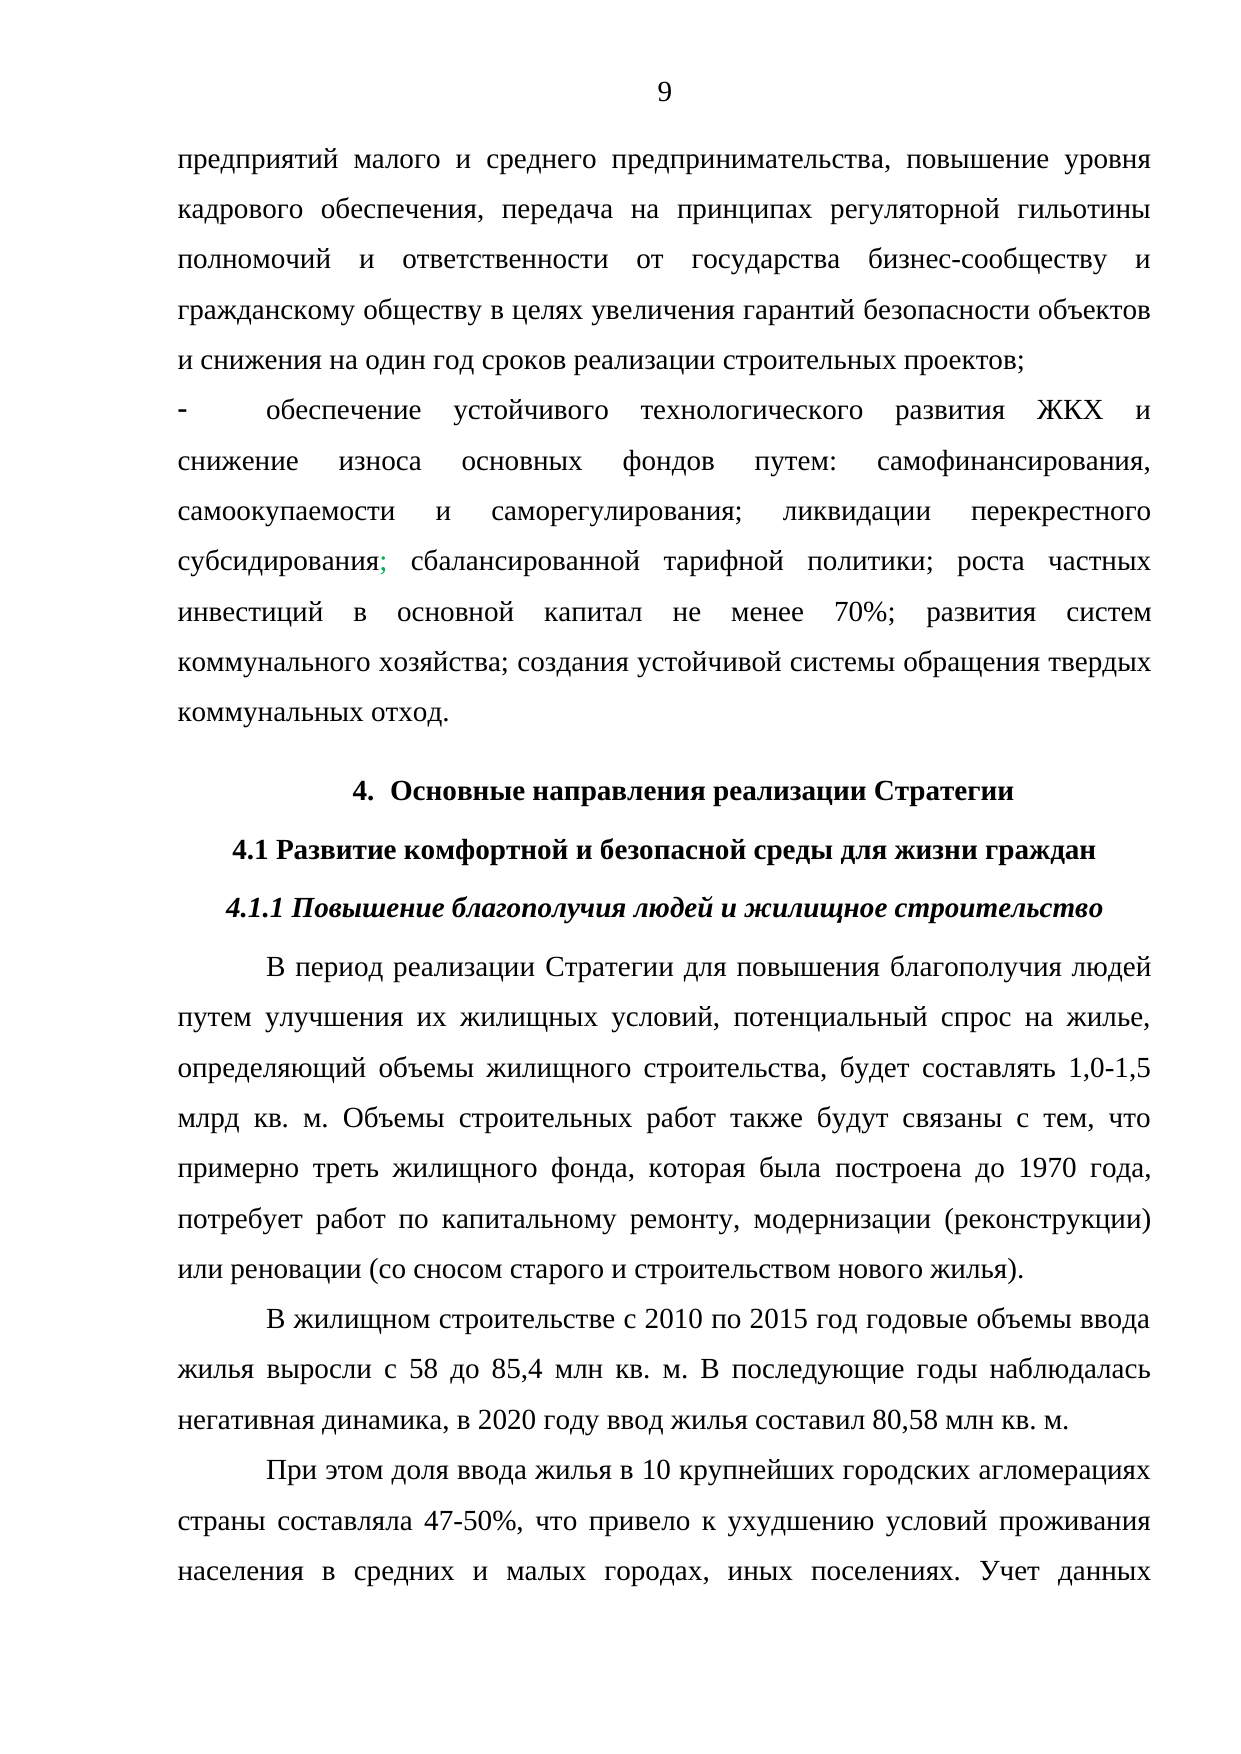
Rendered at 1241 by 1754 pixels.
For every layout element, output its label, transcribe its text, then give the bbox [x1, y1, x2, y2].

text В период реализации Стратегии для повышения благополучия людей путем улучшения их жилищных условий, потенциальный спрос на жилье, определяющий объемы жилищного строительства, будет составлять 1,0-1,5 млрд кв. м. Объемы строительных работ также будут связаны с тем, что примерно треть жилищного фонда, которая была построена до 1970 года, потребует работ по капитальному ремонту, модернизации (реконструкции) или реновации (со сносом старого и строительством нового жилья). [177, 949, 1152, 1284]
subtitle Основные направления реализации Стратегии [215, 773, 1152, 807]
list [177, 141, 1152, 376]
text В жилищном строительстве с 2010 по 2015 год годовые объемы ввода жилья выросли с 58 до 85,4 млн кв. м. В последующие годы наблюдалась негативная динамика, в 2020 году ввод жилья составил 80,58 млн кв. м. [177, 1301, 1152, 1436]
subtitle 4.1.1 Повышение благополучия людей и жилищное строительство [177, 891, 1152, 924]
subtitle 4.1 Развитие комфортной и безопасной среды для жизни граждан [177, 832, 1152, 866]
list обеспечение устойчивого технологического развития ЖКХ и снижение износа основных фондов путем: самофинансирования, самоокупаемости и саморегулирования; ликвидации перекрестного субсидирования; сбалансированной тарифной политики; роста частных инвестиций в основной капитал не менее 70%; развития систем коммунального хозяйства; создания устойчивой системы обращения твердых коммунальных отход. [177, 392, 1152, 728]
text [177, 1452, 1152, 1586]
